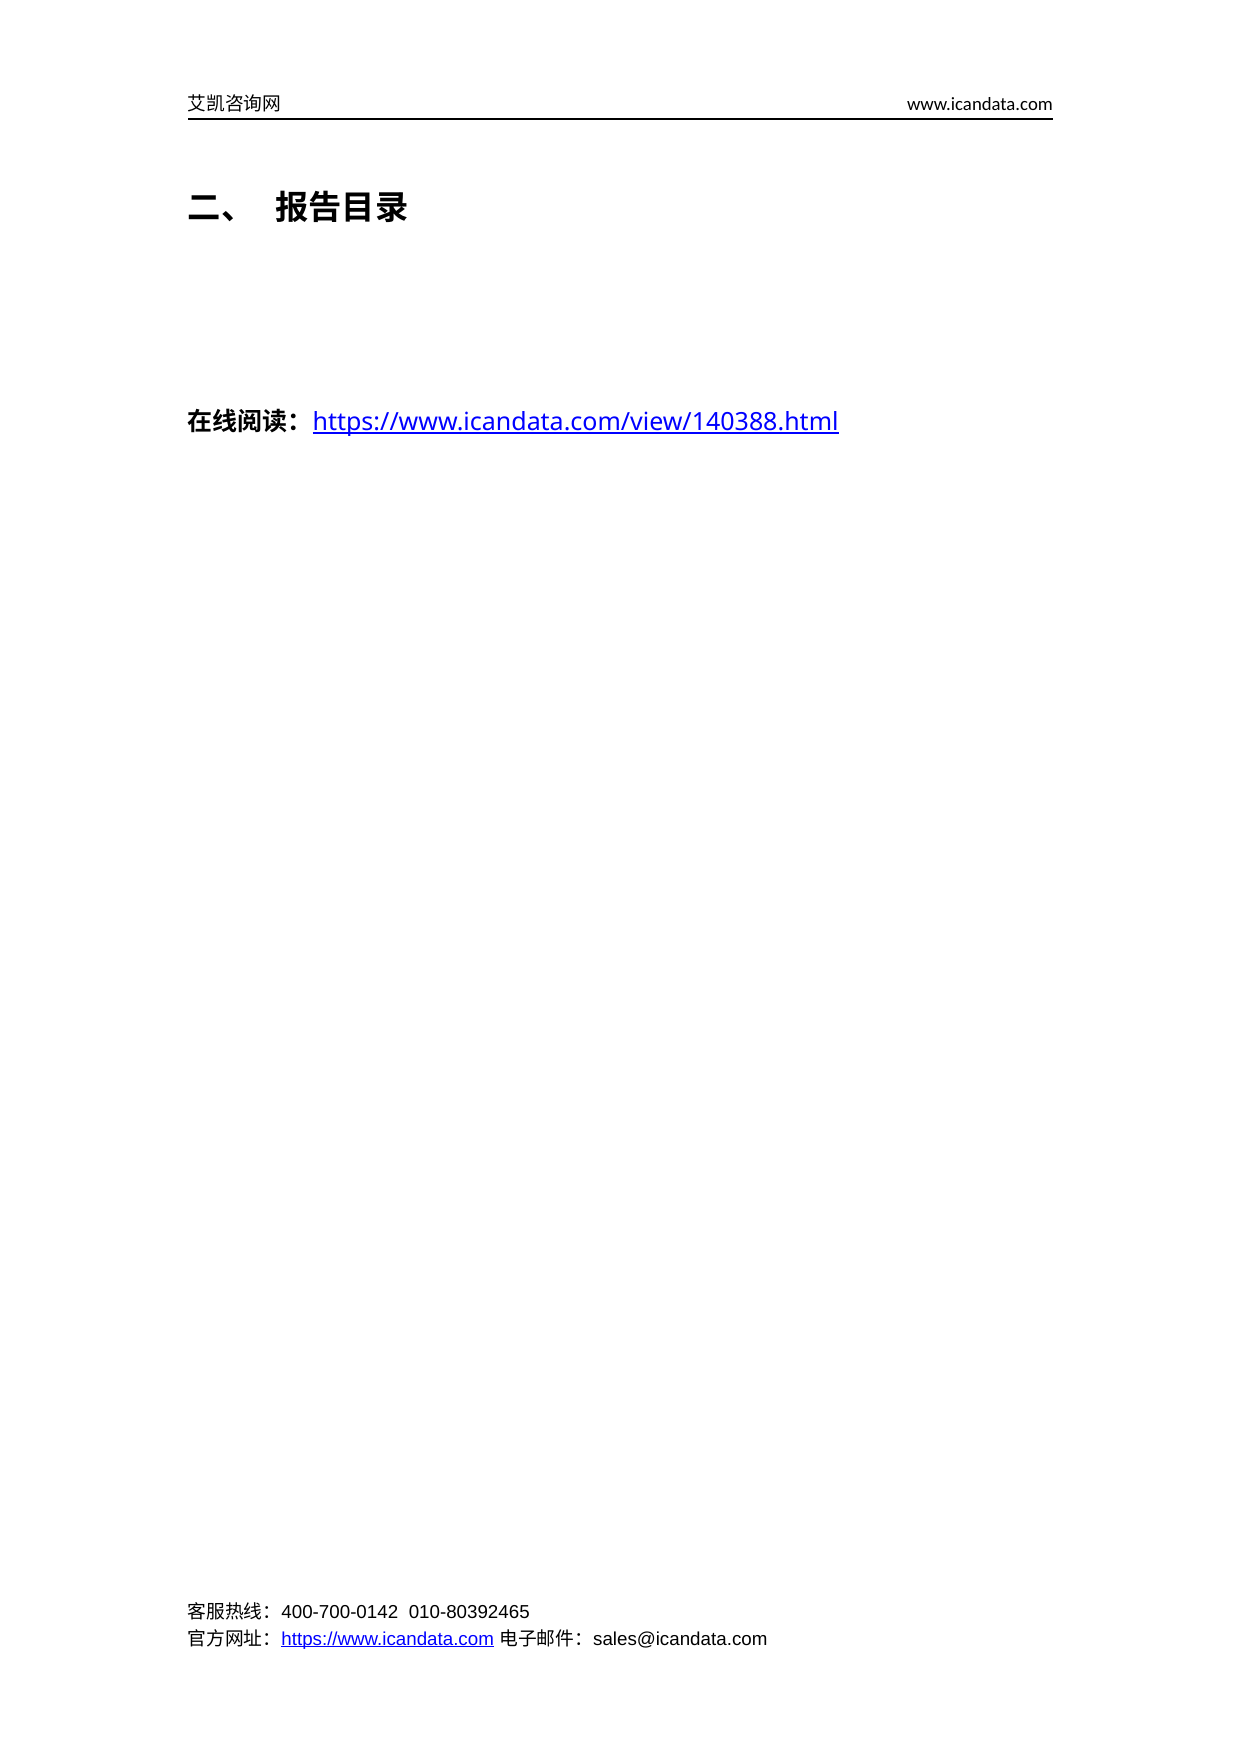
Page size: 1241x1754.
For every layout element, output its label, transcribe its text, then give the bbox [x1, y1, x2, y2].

text 在线阅读：https://www.icandata.com/view/140388.html [187, 387, 1053, 452]
subtitle 报告目录 [187, 172, 1053, 237]
